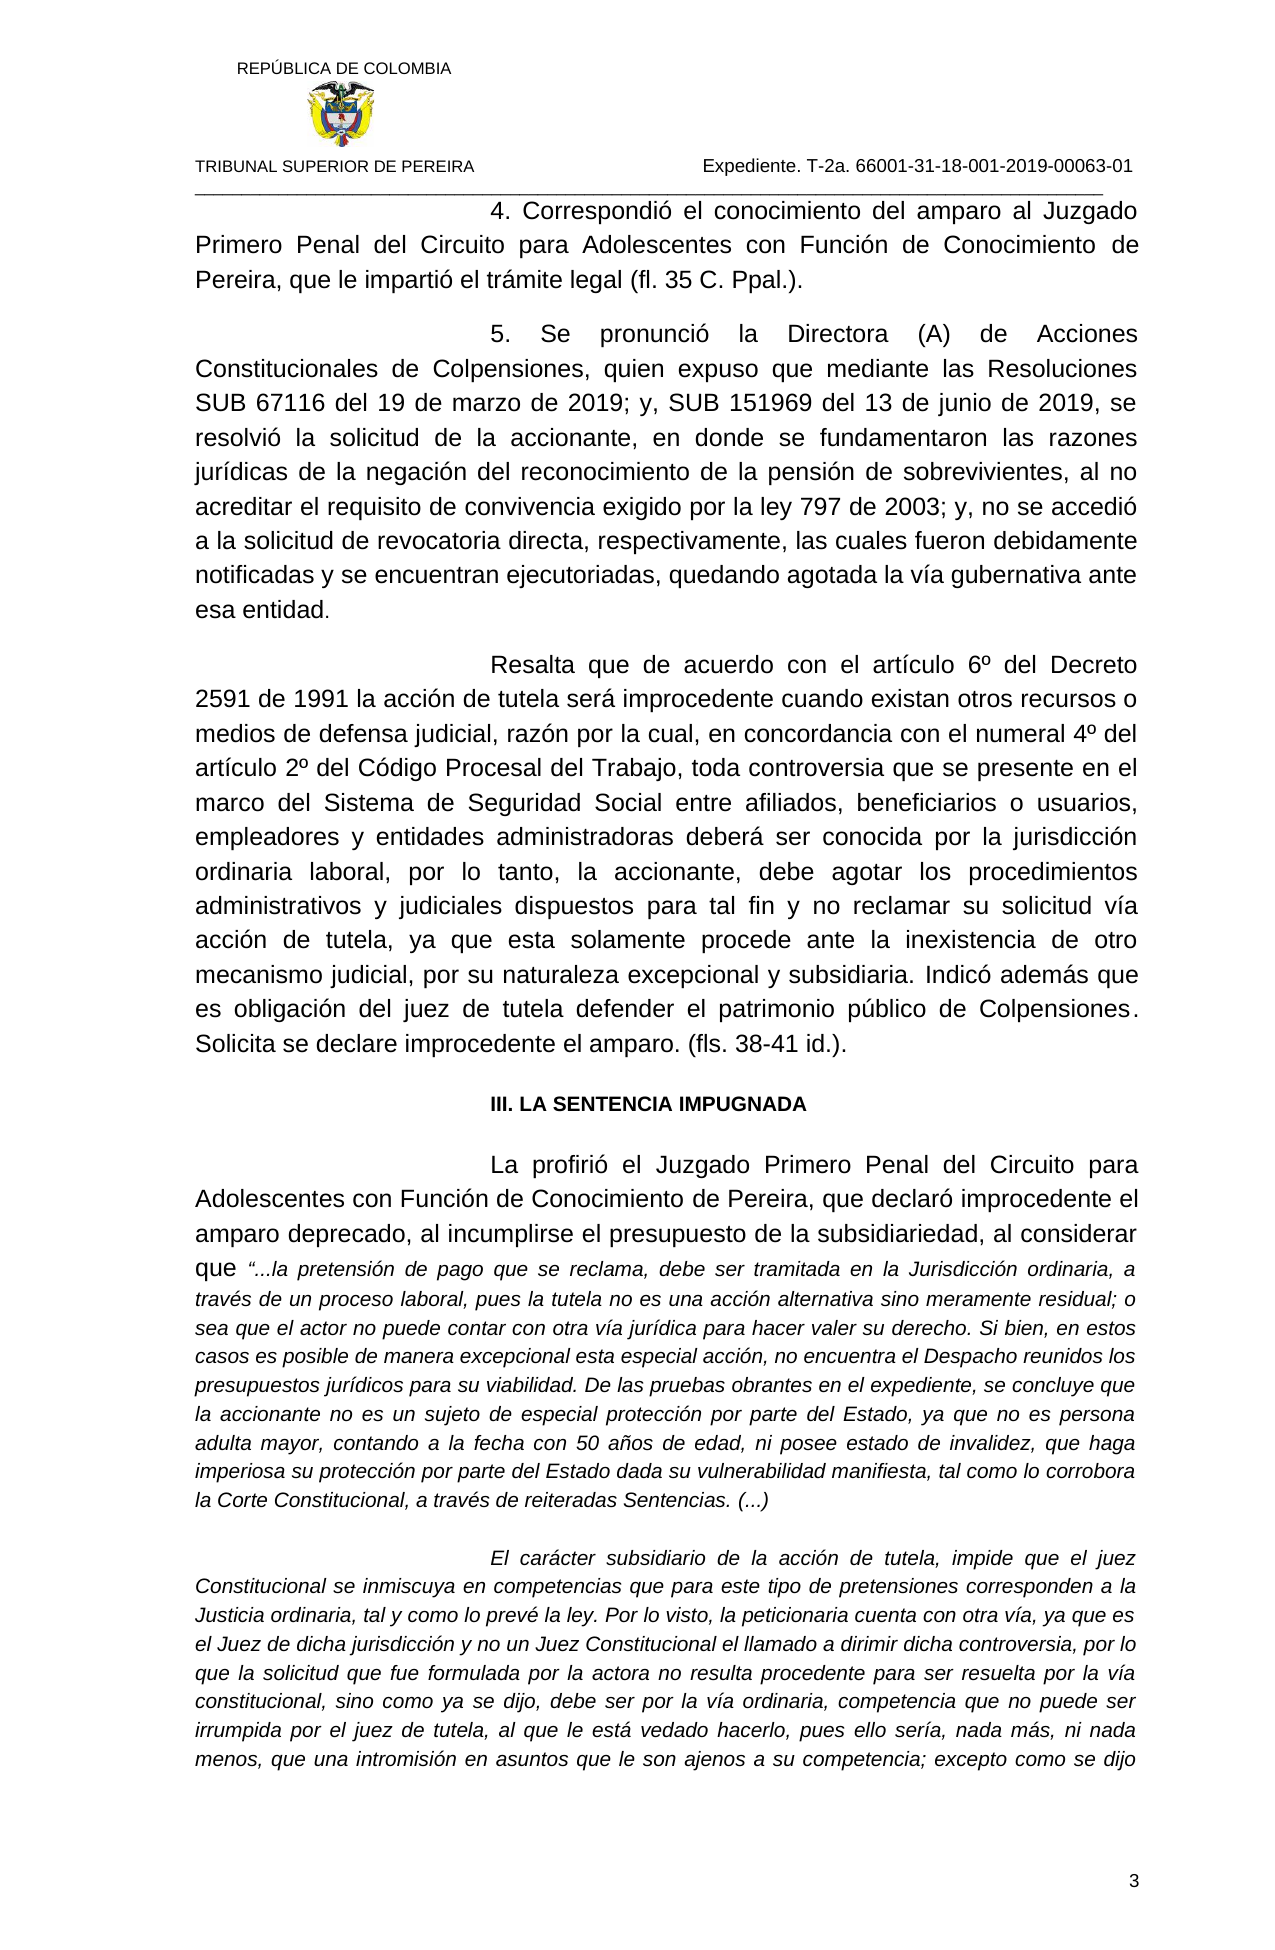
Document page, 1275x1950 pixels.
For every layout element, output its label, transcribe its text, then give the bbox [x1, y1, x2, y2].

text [195, 1545, 1139, 1771]
text III. LA SENTENCIA IMPUGNADA [195, 1092, 1139, 1116]
text 4. Correspondió el conocimiento del amparo al Juzgado Primero Penal del Circuito para Adolescentes con Función de Conocimiento de Pereira, que le impartió el trámite legal (fl. 35 C. Ppal.). [195, 196, 1139, 293]
text 5. Se pronunció la Directora (A) de Acciones Constitucionales de Colpensiones, quien expuso que mediante las Resoluciones SUB 67116 del 19 de marzo de 2019; y, SUB 151969 del 13 de junio de 2019, se resolvió la solicitud de la accionante, en donde se fundamentaron las razones jurídicas de la negación del reconocimiento de la pensión de sobrevivientes, al no acreditar el requisito de convivencia exigido por la ley 797 de 2003; y, no se accedió a la solicitud de revocatoria directa, respectivamente, las cuales fueron debidamente notificadas y se encuentran ejecutoriadas, quedando agotada la vía gubernativa ante esa entidad. [195, 319, 1139, 624]
picture [307, 81, 375, 147]
text La profirió el Juzgado Primero Penal del Circuito para Adolescentes con Función de Conocimiento de Pereira, que declaró improcedente el amparo deprecado, al incumplirse el presupuesto de la subsidiariedad, al considerar que “...la pretensión de pago que se reclama, debe ser tramitada en la Jurisdicción ordinaria, a través de un proceso laboral, pues la tutela no es una acción alternativa sino meramente residual; o sea que el actor no puede contar con otra vía jurídica para hacer valer su derecho. Si bien, en estos casos es posible de manera excepcional esta especial acción, no encuentra el Despacho reunidos los presupuestos jurídicos para su viabilidad. De las pruebas obrantes en el expediente, se concluye que la accionante no es un sujeto de especial protección por parte del Estado, ya que no es persona adulta mayor, contando a la fecha con 50 años de edad, ni posee estado de invalidez, que haga imperiosa su protección por parte del Estado dada su vulnerabilidad manifiesta, tal como lo corrobora la Corte Constitucional, a través de reiteradas Sentencias. (...) [195, 1149, 1139, 1512]
text Resalta que de acuerdo con el artículo 6º del Decreto 2591 de 1991 la acción de tutela será improcedente cuando existan otros recursos o medios de defensa judicial, razón por la cual, en concordancia con el numeral 4º del artículo 2º del Código Procesal del Trabajo, toda controversia que se presente en el marco del Sistema de Seguridad Social entre afiliados, beneficiarios o usuarios, empleadores y entidades administradoras deberá ser conocida por la jurisdicción ordinaria laboral, por lo tanto, la accionante, debe agotar los procedimientos administrativos y judiciales dispuestos para tal fin y no reclamar su solicitud vía acción de tutela, ya que esta solamente procede ante la inexistencia de otro mecanismo judicial, por su naturaleza excepcional y subsidiaria. Indicó además que es obligación del juez de tutela defender el patrimonio público de Colpensiones. Solicita se declare improcedente el amparo. (fls. 38-41 id.). [195, 649, 1139, 1058]
